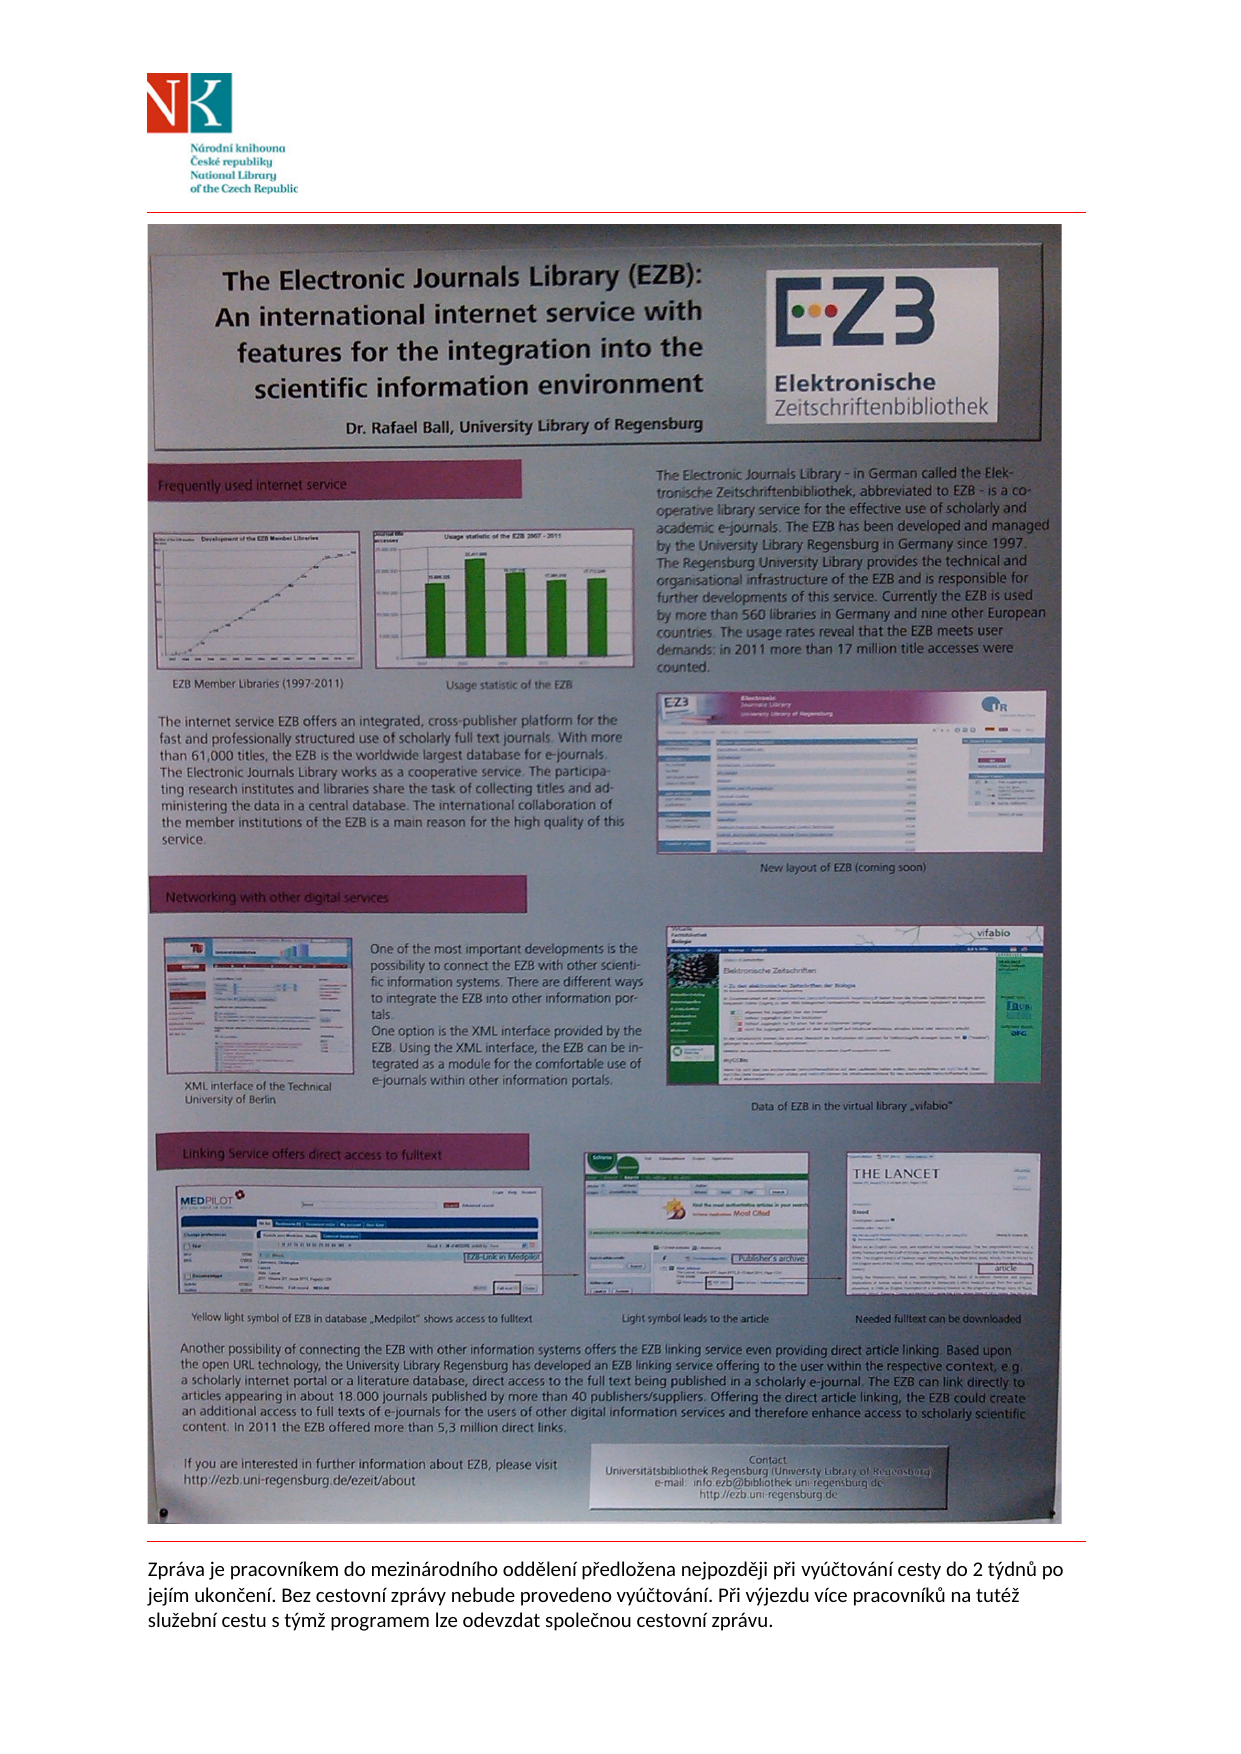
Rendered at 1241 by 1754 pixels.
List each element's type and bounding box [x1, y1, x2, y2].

picture [147, 73, 298, 194]
picture [147, 224, 1062, 1524]
